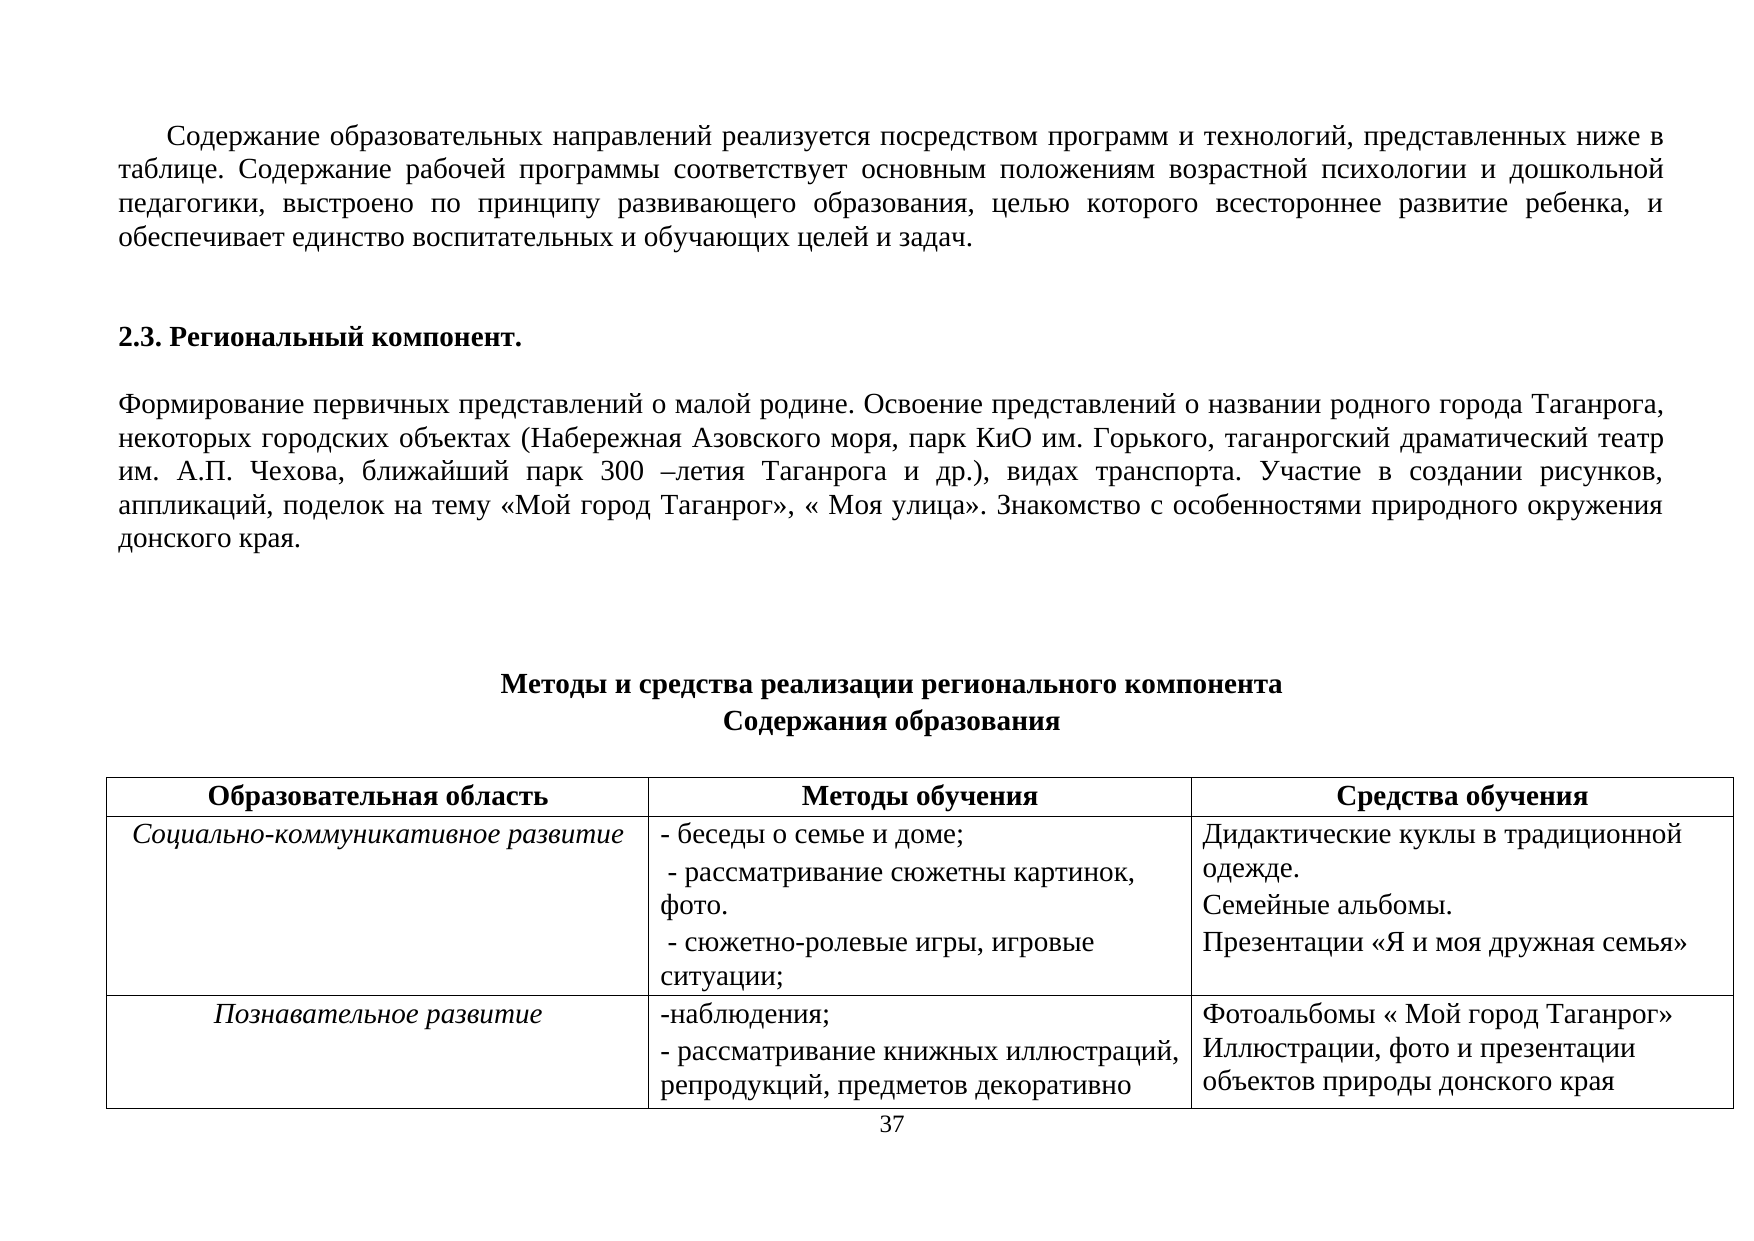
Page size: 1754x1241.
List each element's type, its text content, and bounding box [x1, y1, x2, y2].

table_cell Дидактические куклы в традиционной одежде. Семейные альбомы. Презентации «Я и моя дружная семья» [1192, 817, 1733, 995]
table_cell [107, 996, 648, 1108]
table_cell - беседы о семье и доме; - рассматривание сюжетны картинок, фото. - сюжетно-ролевые игры, игровые ситуации; [649, 817, 1191, 995]
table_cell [649, 996, 1191, 1108]
text 2.3. Региональный компонент. [118, 319, 1665, 353]
text Содержание образовательных направлений реализуется посредством программ и технологий, представленных ниже в таблице. Содержание рабочей программы соответствует основным положениям возрастной психологии и дошкольной педагогики, выстроено по принципу развивающего образования, целью которого всестороннее развитие ребенка, и обеспечивает единство воспитательных и обучающих целей и задач. [118, 118, 1665, 252]
text Методы и средства реализации регионального компонента [118, 666, 1665, 699]
text Формирование первичных представлений о малой родине. Освоение представлений о названии родного города Таганрога, некоторых городских объектах (Набережная Азовского моря, парк КиО им. Горького, таганрогский драматический театр им. А.П. Чехова, ближайший парк 300 –летия Таганрога и др.), видах транспорта. Участие в создании рисунков, аппликаций, поделок на тему «Мой город Таганрог», « Моя улица». Знакомство с особенностями природного окружения донского края. [118, 386, 1665, 554]
table_cell Социально-коммуникативное развитие [107, 817, 648, 995]
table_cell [1192, 996, 1733, 1108]
table_header Образовательная область [107, 778, 648, 816]
table_header Средства обучения [1192, 778, 1733, 816]
table_header Методы обучения [649, 778, 1191, 816]
text Содержания образования [118, 703, 1665, 736]
